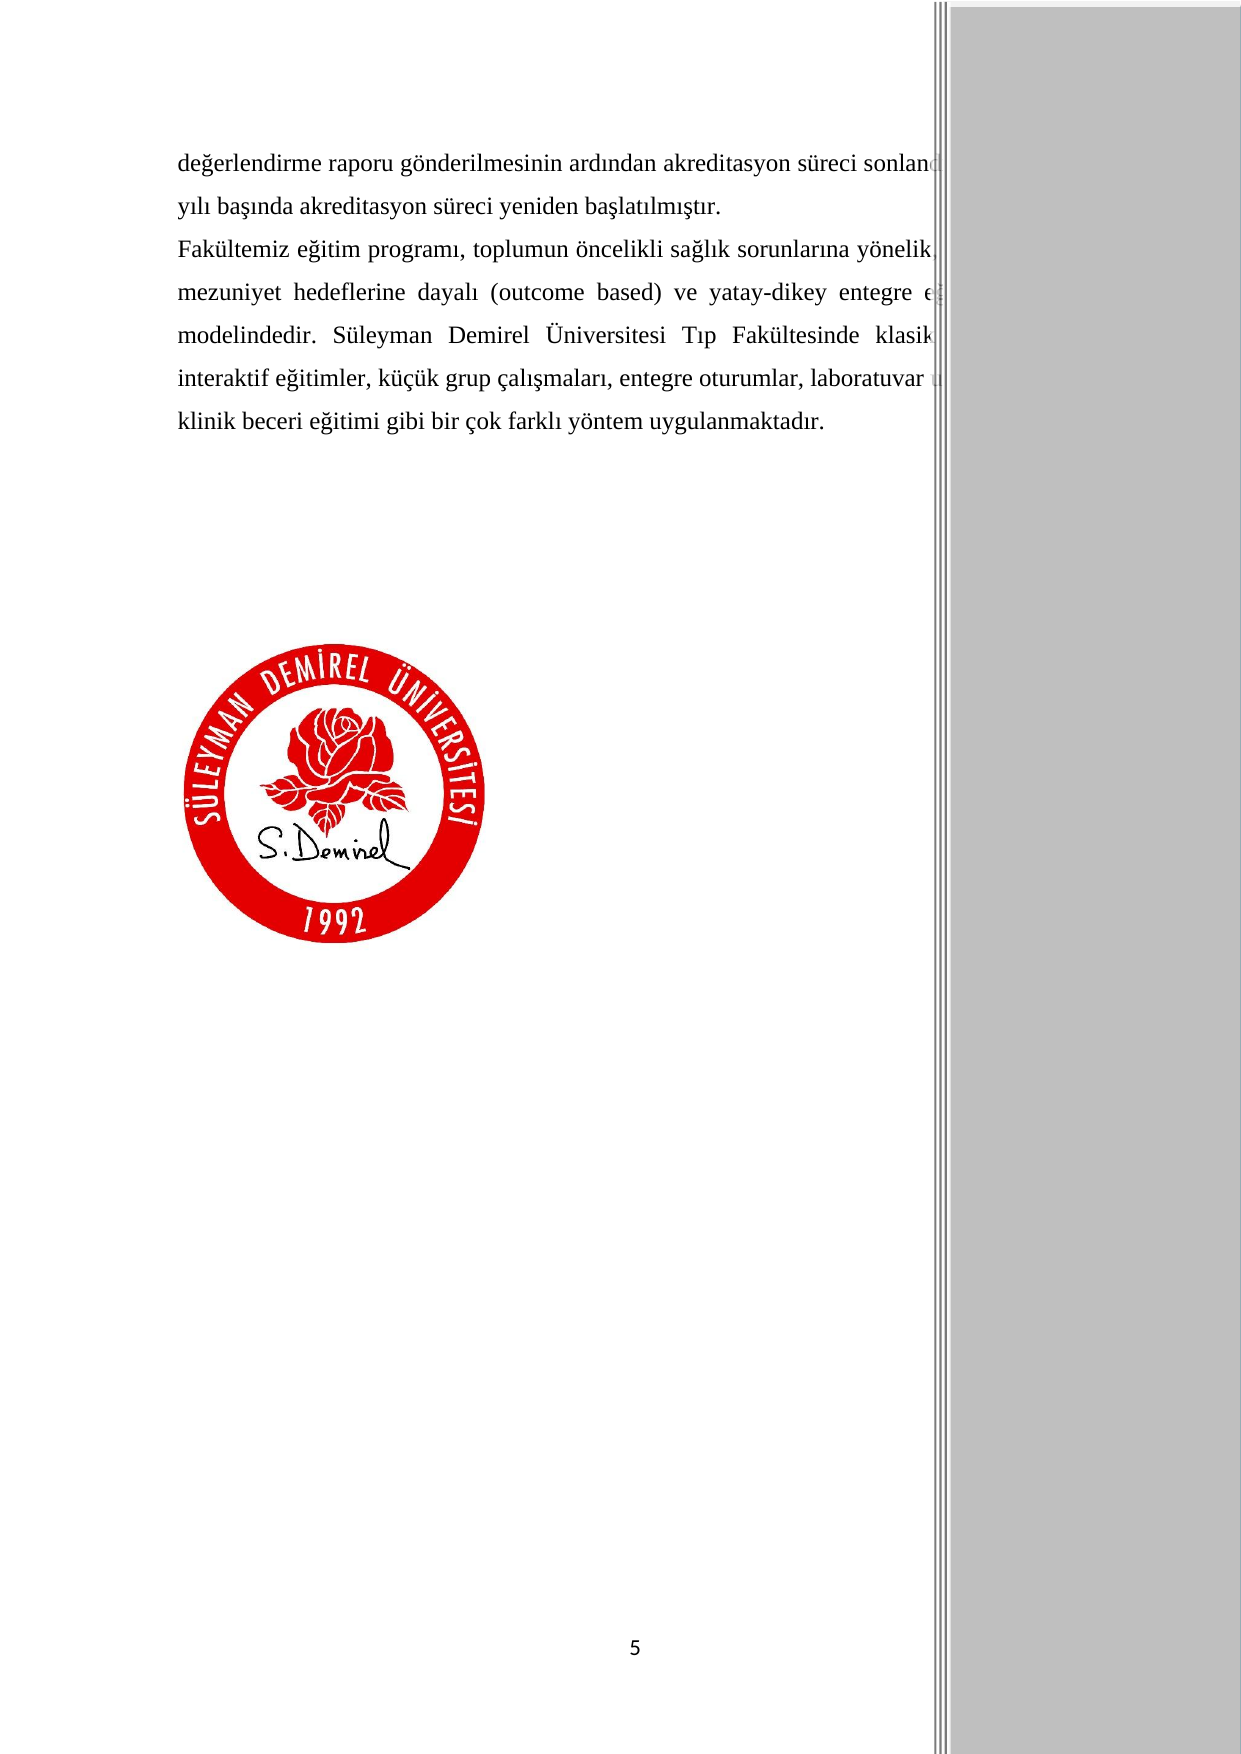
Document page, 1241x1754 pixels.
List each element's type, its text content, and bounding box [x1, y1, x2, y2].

picture [177, 633, 498, 959]
text Fakültemiz eğitim programı, toplumun öncelikli sağlık sorunlarına yönelik, sistem temelli, mezuniyet hedeflerine dayalı (outcome based) ve yatay-dikey entegre eğitim programı modelindedir. Süleyman Demirel Üniversitesi Tıp Fakültesinde klasik sınıf dersleri, interaktif eğitimler, küçük grup çalışmaları, entegre oturumlar, laboratuvar uygulamaları ve klinik beceri eğitimi gibi bir çok farklı yöntem uygulanmaktadır. [177, 234, 930, 435]
